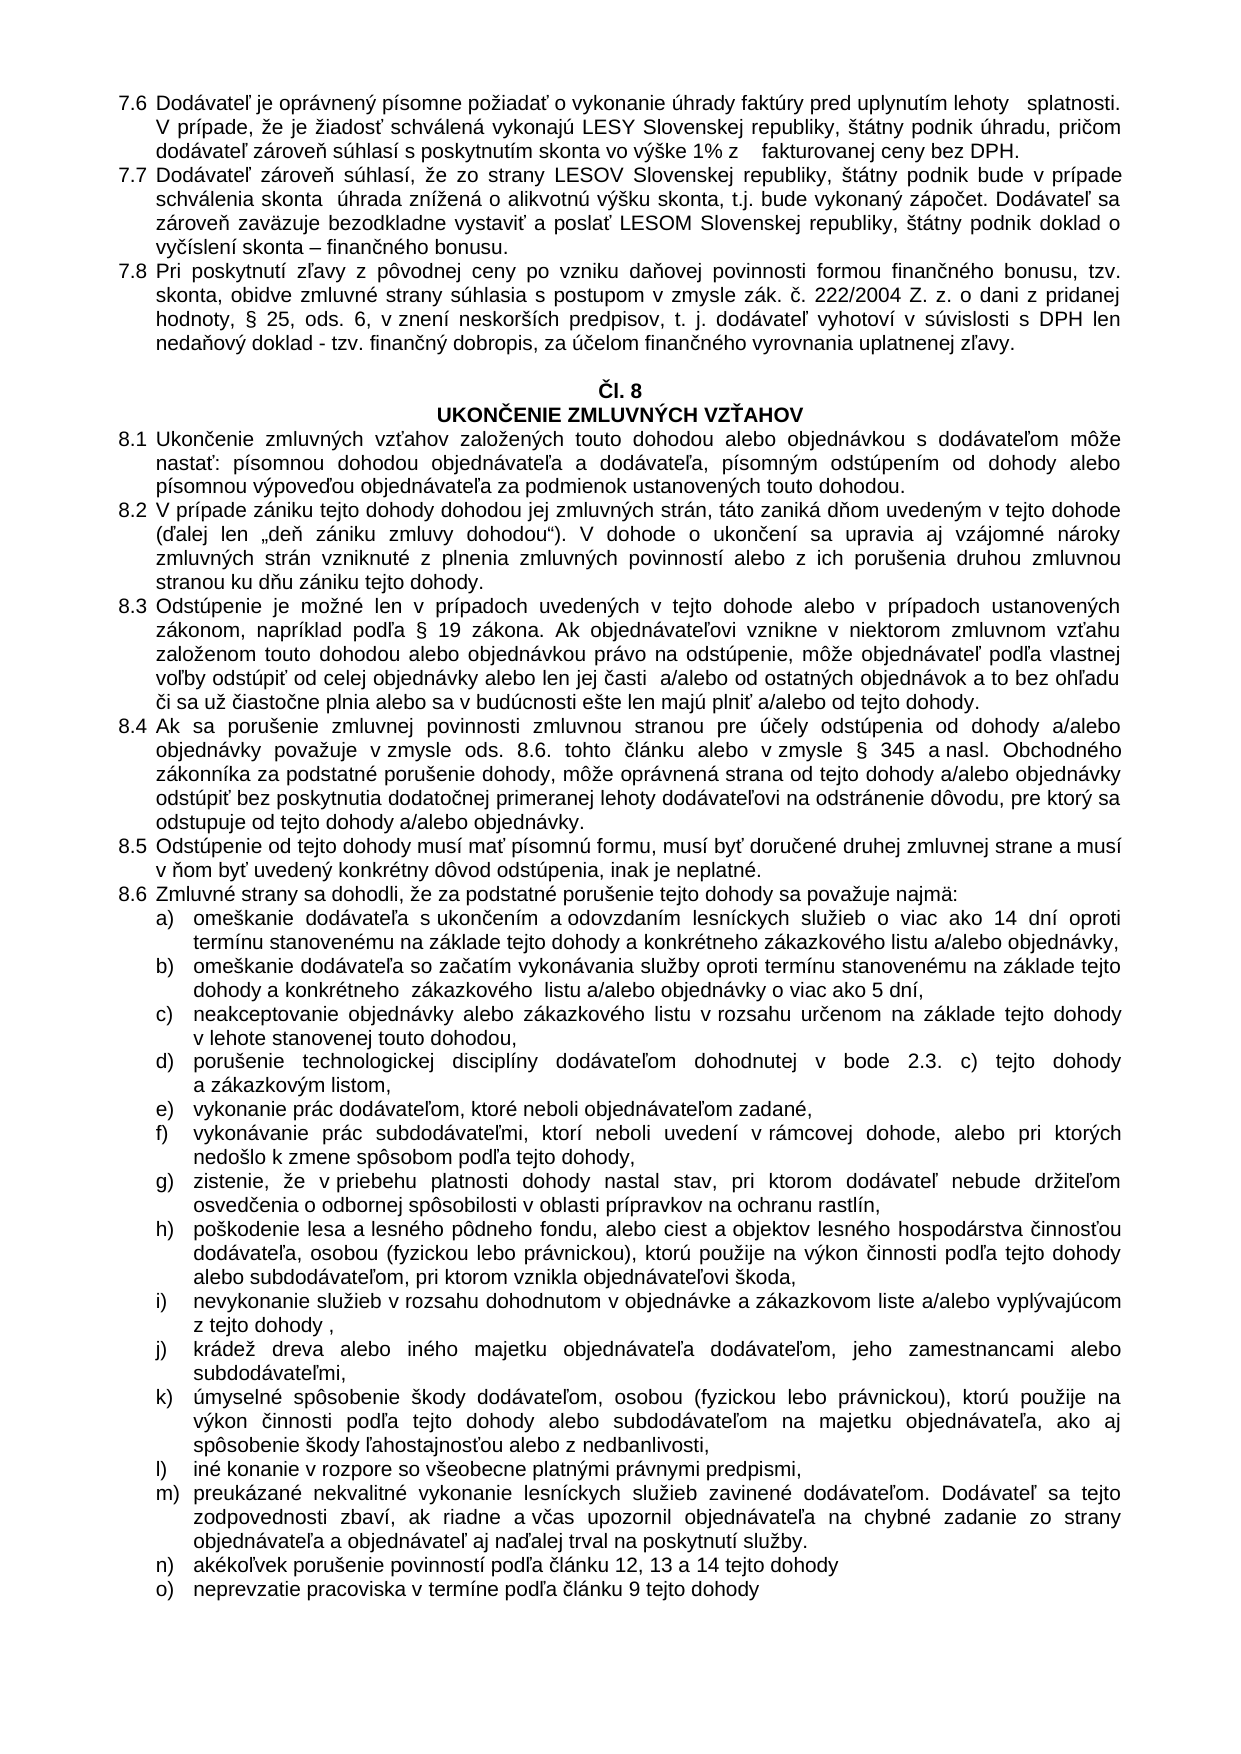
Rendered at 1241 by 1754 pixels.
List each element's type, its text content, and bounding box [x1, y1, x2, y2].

list Zmluvné strany sa dohodli, že za podstatné porušenie tejto dohody sa považuje najmä: [118, 882, 1122, 906]
list Dodávateľ zároveň súhlasí, že zo strany LESOV Slovenskej republiky, štátny podnik bude v prípade schválenia skonta úhrada znížená o alikvotnú výšku skonta, t.j. bude vykonaný zápočet. Dodávateľ sa zároveň zaväzuje bezodkladne vystaviť a poslať LESOM Slovenskej republiky, štátny podnik doklad o vyčíslení skonta – finančného bonusu. [118, 163, 1122, 259]
list omeškanie dodávateľa s ukončením a odovzdaním lesníckych služieb o viac ako 14 dní oproti termínu stanovenému na základe tejto dohody a konkrétneho zákazkového listu a/alebo objednávky, [156, 906, 1122, 953]
list Dodávateľ je oprávnený písomne požiadať o vykonanie úhrady faktúry pred uplynutím lehoty splatnosti. V prípade, že je žiadosť schválená vykonajú LESY Slovenskej republiky, štátny podnik úhradu, pričom dodávateľ zároveň súhlasí s poskytnutím skonta vo výške 1% z fakturovanej ceny bez DPH. [118, 91, 1122, 163]
text Čl. 8 [118, 378, 1122, 402]
list akékoľvek porušenie povinností podľa článku 12, 13 a 14 tejto dohody [156, 1552, 1122, 1576]
list Ak sa porušenie zmluvnej povinnosti zmluvnou stranou pre účely odstúpenia od dohody a/alebo objednávky považuje v zmysle ods. 8.6. tohto článku alebo v zmysle § 345 a nasl. Obchodného zákonníka za podstatné porušenie dohody, môže oprávnená strana od tejto dohody a/alebo objednávky odstúpiť bez poskytnutia dodatočnej primeranej lehoty dodávateľovi na odstránenie dôvodu, pre ktorý sa odstupuje od tejto dohody a/alebo objednávky. [118, 714, 1122, 834]
list Odstúpenie od tejto dohody musí mať písomnú formu, musí byť doručené druhej zmluvnej strane a musí v ňom byť uvedený konkrétny dôvod odstúpenia, inak je neplatné. [118, 834, 1122, 882]
list zistenie, že v priebehu platnosti dohody nastal stav, pri ktorom dodávateľ nebude držiteľom osvedčenia o odbornej spôsobilosti v oblasti prípravkov na ochranu rastlín, [156, 1169, 1122, 1217]
list neakceptovanie objednávky alebo zákazkového listu v rozsahu určenom na základe tejto dohody v lehote stanovenej touto dohodou, [156, 1001, 1122, 1049]
list nevykonanie služieb v rozsahu dohodnutom v objednávke a zákazkovom liste a/alebo vyplývajúcom z tejto dohody , [156, 1289, 1122, 1337]
text UKONČENIE ZMLUVNÝCH VZŤAHOV [118, 402, 1122, 426]
list Ukončenie zmluvných vzťahov založených touto dohodou alebo objednávkou s dodávateľom môže nastať: písomnou dohodou objednávateľa a dodávateľa, písomným odstúpením od dohody alebo písomnou výpoveďou objednávateľa za podmienok ustanovených touto dohodou. [118, 426, 1122, 498]
list V prípade zániku tejto dohody dohodou jej zmluvných strán, táto zaniká dňom uvedeným v tejto dohode (ďalej len „deň zániku zmluvy dohodou“). V dohode o ukončení sa upravia aj vzájomné nároky zmluvných strán vzniknuté z plnenia zmluvných povinností alebo z ich porušenia druhou zmluvnou stranou ku dňu zániku tejto dohody. [118, 498, 1122, 594]
list omeškanie dodávateľa so začatím vykonávania služby oproti termínu stanovenému na základe tejto dohody a konkrétneho zákazkového listu a/alebo objednávky o viac ako 5 dní, [156, 953, 1122, 1001]
list neprevzatie pracoviska v termíne podľa článku 9 tejto dohody [156, 1576, 1122, 1600]
list krádež dreva alebo iného majetku objednávateľa dodávateľom, jeho zamestnancami alebo subdodávateľmi, [156, 1337, 1122, 1385]
list Odstúpenie je možné len v prípadoch uvedených v tejto dohode alebo v prípadoch ustanovených zákonom, napríklad podľa § 19 zákona. Ak objednávateľovi vznikne v niektorom zmluvnom vzťahu založenom touto dohodou alebo objednávkou právo na odstúpenie, môže objednávateľ podľa vlastnej voľby odstúpiť od celej objednávky alebo len jej časti a/alebo od ostatných objednávok a to bez ohľadu či sa už čiastočne plnia alebo sa v budúcnosti ešte len majú plniť a/alebo od tejto dohody. [118, 594, 1122, 714]
list vykonávanie prác subdodávateľmi, ktorí neboli uvedení v rámcovej dohode, alebo pri ktorých nedošlo k zmene spôsobom podľa tejto dohody, [156, 1121, 1122, 1169]
list vykonanie prác dodávateľom, ktoré neboli objednávateľom zadané, [156, 1097, 1122, 1121]
list iné konanie v rozpore so všeobecne platnými právnymi predpismi, [156, 1457, 1122, 1481]
list úmyselné spôsobenie škody dodávateľom, osobou (fyzickou lebo právnickou), ktorú použije na výkon činnosti podľa tejto dohody alebo subdodávateľom na majetku objednávateľa, ako aj spôsobenie škody ľahostajnosťou alebo z nedbanlivosti, [156, 1385, 1122, 1457]
list porušenie technologickej disciplíny dodávateľom dohodnutej v bode 2.3. c) tejto dohody a zákazkovým listom, [156, 1049, 1122, 1097]
list Pri poskytnutí zľavy z pôvodnej ceny po vzniku daňovej povinnosti formou finančného bonusu, tzv. skonta, obidve zmluvné strany súhlasia s postupom v zmysle zák. č. 222/2004 Z. z. o dani z pridanej hodnoty, § 25, ods. 6, v znení neskorších predpisov, t. j. dodávateľ vyhotoví v súvislosti s DPH len nedaňový doklad - tzv. finančný dobropis, za účelom finančného vyrovnania uplatnenej zľavy. [118, 259, 1122, 354]
list preukázané nekvalitné vykonanie lesníckych služieb zavinené dodávateľom. Dodávateľ sa tejto zodpovednosti zbaví, ak riadne a včas upozornil objednávateľa na chybné zadanie zo strany objednávateľa a objednávateľ aj naďalej trval na poskytnutí služby. [156, 1481, 1122, 1552]
list poškodenie lesa a lesného pôdneho fondu, alebo ciest a objektov lesného hospodárstva činnosťou dodávateľa, osobou (fyzickou lebo právnickou), ktorú použije na výkon činnosti podľa tejto dohody alebo subdodávateľom, pri ktorom vznikla objednávateľovi škoda, [156, 1217, 1122, 1289]
